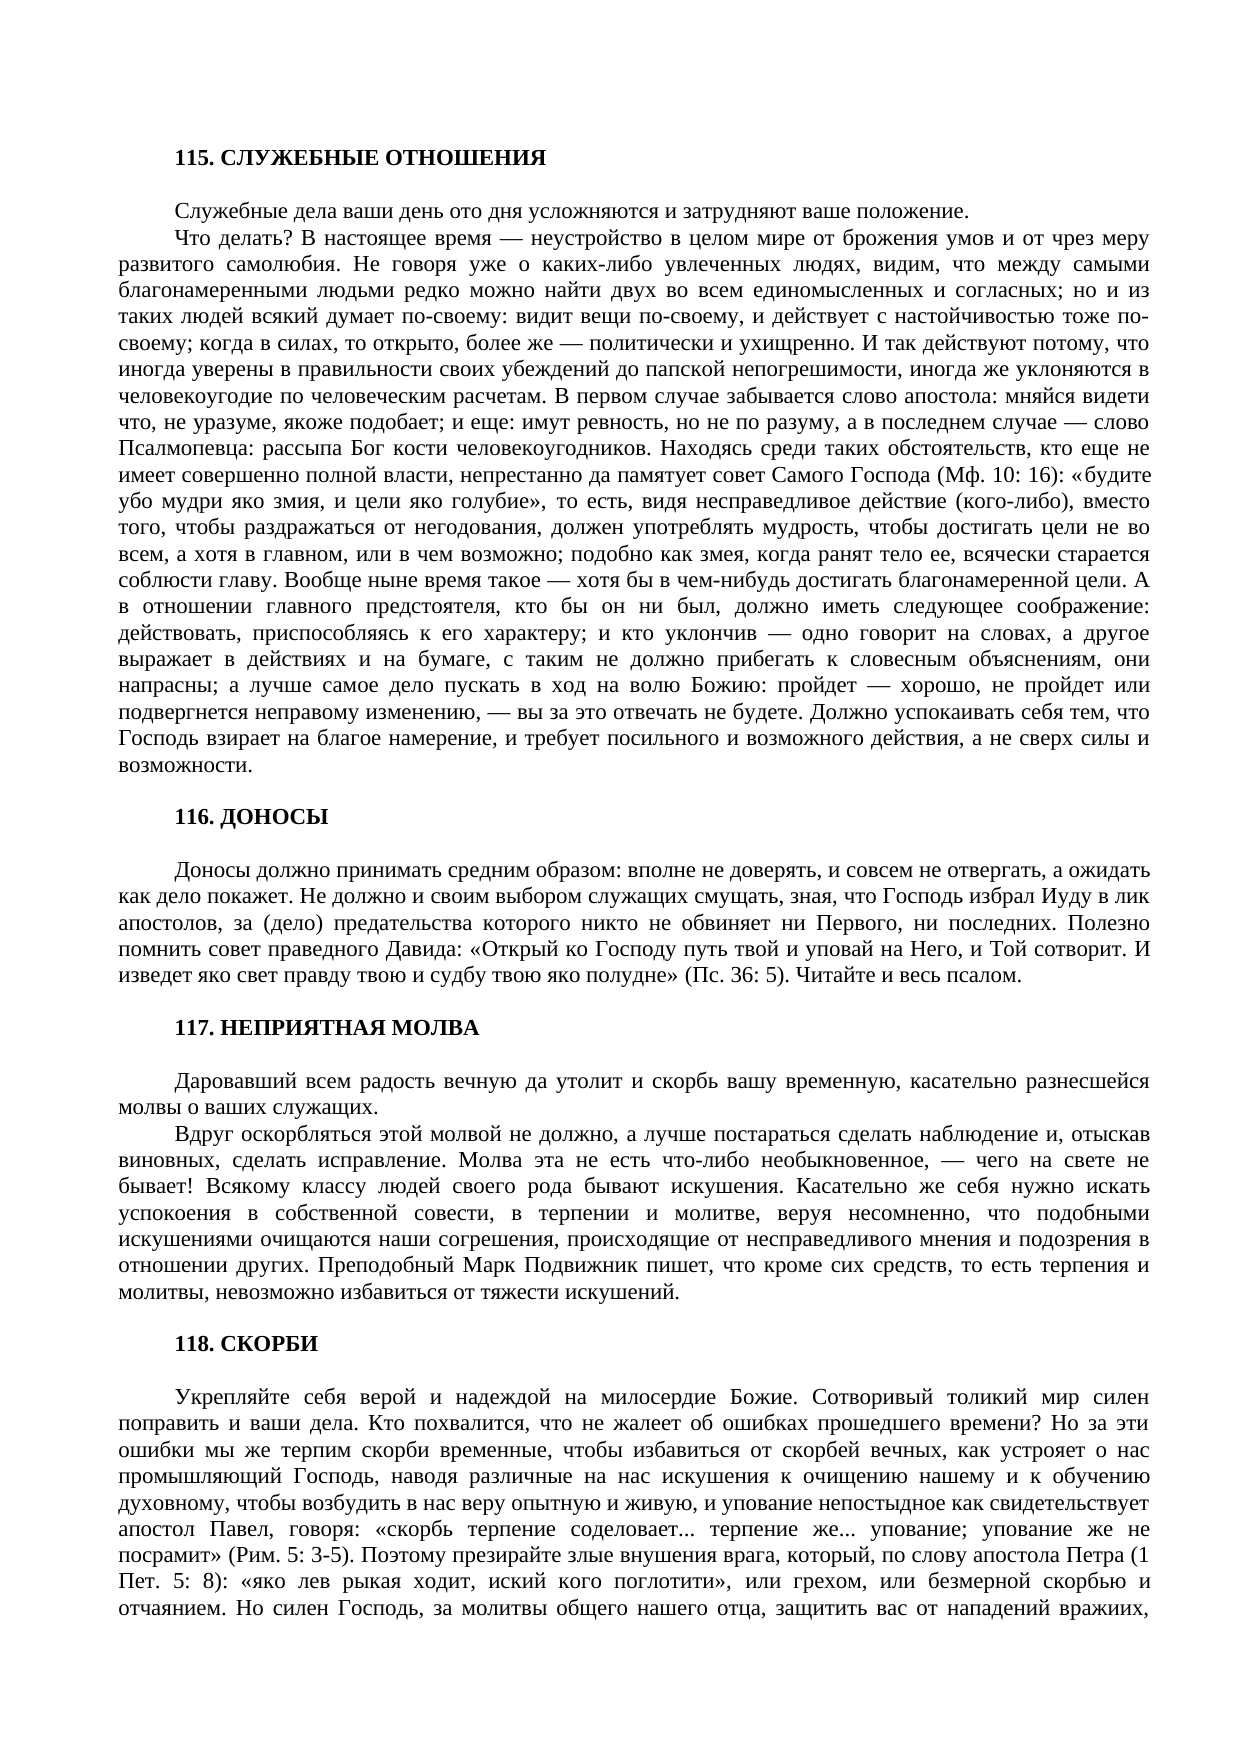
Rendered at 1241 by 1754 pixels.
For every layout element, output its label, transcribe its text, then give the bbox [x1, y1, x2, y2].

text Даровавший всем радость вечную да утолит и скорбь вашу временную, касательно разнесшейся молвы о ваших служащих. [118, 1067, 1152, 1119]
text Служебные дела ваши день ото дня усложняются и затрудняют ваше положение. [118, 197, 1152, 223]
subtitle 118. СКОРБИ [118, 1330, 1152, 1357]
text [118, 1383, 1152, 1620]
subtitle 116. ДОНОСЫ [118, 803, 1152, 830]
subtitle 115. СЛУЖЕБНЫЕ ОТНОШЕНИЯ [118, 144, 1152, 171]
text Что делать? В настоящее время — неустройство в целом мире от брожения умов и от чрез меру развитого самолюбия. Не говоря уже о каких-либо увлеченных людях, видим, что между самыми благонамеренными людьми редко можно найти двух во всем единомысленных и согласных; но и из таких людей всякий думает по-своему: видит вещи по-своему, и действует с настойчивостью тоже по-своему; когда в силах, то открыто, более же — политически и ухищренно. И так действуют потому, что иногда уверены в правильности своих убеждений до папской непогрешимости, иногда же уклоняются в человекоугодие по человеческим расчетам. В первом случае забывается слово апостола: мняйся видети что, не уразуме, якоже подобает; и еще: имут ревность, но не по разуму, а в последнем случае — слово Псалмопевца: рассыпа Бог кости человекоугодников. Находясь среди таких обстоятельств, кто еще не имеет совершенно полной власти, непрестанно да памятует совет Самого Господа (Мф. 10: 16): «будите убо мудри яко змия, и цели яко голубие», то есть, видя несправедливое действие (кого-либо), вместо того, чтобы раздражаться от негодования, должен употреблять мудрость, чтобы достигать цели не во всем, а хотя в главном, или в чем возможно; подобно как змея, когда ранят тело ее, всячески старается соблюсти главу. Вообще ныне время такое — хотя бы в чем-нибудь достигать благонамеренной цели. А в отношении главного предстоятеля, кто бы он ни был, должно иметь следующее соображение: действовать, приспособляясь к его характеру; и кто уклончив — одно говорит на словах, а другое выражает в действиях и на бумаге, с таким не должно прибегать к словесным объяснениям, они напрасны; а лучше самое дело пускать в ход на волю Божию: пройдет — хорошо, не пройдет или подвергнется неправому изменению, — вы за это отвечать не будете. Должно успокаивать себя тем, что Господь взирает на благое намерение, и требует посильного и возможного действия, а не сверх силы и возможности. [118, 223, 1152, 777]
text Вдруг оскорбляться этой молвой не должно, а лучше постараться сделать наблюдение и, отыскав виновных, сделать исправление. Молва эта не есть что-либо необыкновенное, — чего на свете не бывает! Всякому классу людей своего рода бывают искушения. Касательно же себя нужно искать успокоения в собственной совести, в терпении и молитве, веруя несомненно, что подобными искушениями очищаются наши согрешения, происходящие от несправедливого мнения и подозрения в отношении других. Преподобный Марк Подвижник пишет, что кроме сих средств, то есть терпения и молитвы, невозможно избавиться от тяжести искушений. [118, 1119, 1152, 1304]
text Доносы должно принимать средним образом: вполне не доверять, и совсем не отвергать, а ожидать как дело покажет. Не должно и своим выбором служащих смущать, зная, что Господь избрал Иуду в лик апостолов, за (дело) предательства которого никто не обвиняет ни Первого, ни последних. Полезно помнить совет праведного Давида: «Открый ко Господу путь твой и уповай на Него, и Той сотворит. И изведет яко свет правду твою и судбу твою яко полудне» (Пс. 36: 5). Читайте и весь псалом. [118, 856, 1152, 988]
subtitle 117. НЕПРИЯТНАЯ МОЛВА [118, 1014, 1152, 1041]
